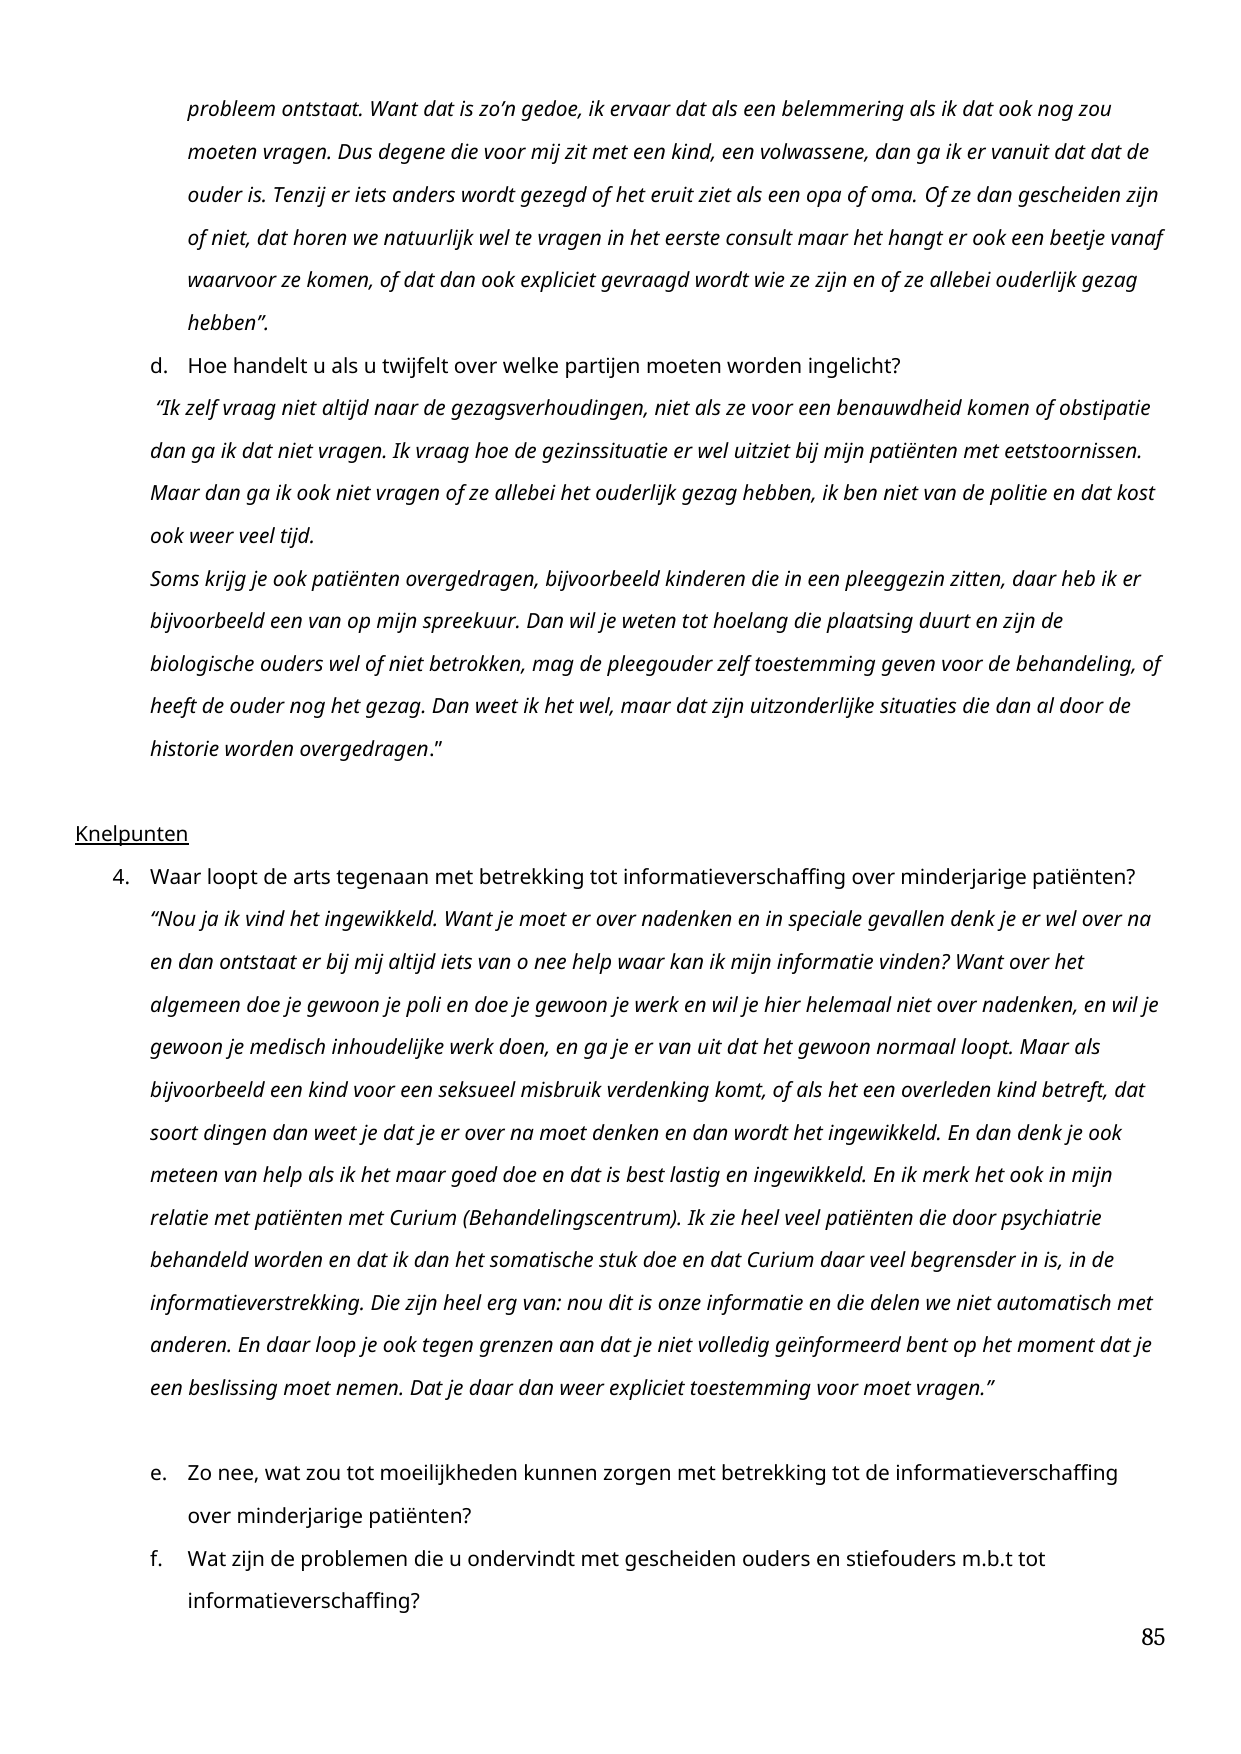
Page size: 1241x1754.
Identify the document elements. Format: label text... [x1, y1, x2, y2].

list Zo nee, wat zou tot moeilijkheden kunnen zorgen met betrekking tot de informatieverschaffing over minderjarige patiënten? [150, 1458, 1165, 1529]
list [187, 94, 1165, 337]
text Knelpunten [75, 819, 1165, 848]
list Wat zijn de problemen die u ondervindt met gescheiden ouders en stiefouders m.b.t tot informatieverschaffing? [150, 1544, 1165, 1615]
list Hoe handelt u als u twijfelt over welke partijen moeten worden ingelicht? [150, 351, 1165, 379]
text Soms krijg je ook patiënten overgedragen, bijvoorbeeld kinderen die in een pleeggezin zitten, daar heb ik er bijvoorbeeld een van op mijn spreekuur. Dan wil je weten tot hoelang die plaatsing duurt en zijn de biologische ouders wel of niet betrokken, mag de pleegouder zelf toestemming geven voor de behandeling, of heeft de ouder nog het gezag. Dan weet ik het wel, maar dat zijn uitzonderlijke situaties die dan al door de historie worden overgedragen.” [150, 564, 1165, 763]
text “Ik zelf vraag niet altijd naar de gezagsverhoudingen, niet als ze voor een benauwdheid komen of obstipatie dan ga ik dat niet vragen. Ik vraag hoe de gezinssituatie er wel uitziet bij mijn patiënten met eetstoornissen. Maar dan ga ik ook niet vragen of ze allebei het ouderlijk gezag hebben, ik ben niet van de politie en dat kost ook weer veel tijd. [150, 393, 1165, 549]
list “Nou ja ik vind het ingewikkeld. Want je moet er over nadenken en in speciale gevallen denk je er wel over na en dan ontstaat er bij mij altijd iets van o nee help waar kan ik mijn informatie vinden? Want over het algemeen doe je gewoon je poli en doe je gewoon je werk en wil je hier helemaal niet over nadenken, en wil je gewoon je medisch inhoudelijke werk doen, en ga je er van uit dat het gewoon normaal loopt. Maar als bijvoorbeeld een kind voor een seksueel misbruik verdenking komt, of als het een overleden kind betreft, dat soort dingen dan weet je dat je er over na moet denken en dan wordt het ingewikkeld. En dan denk je ook meteen van help als ik het maar goed doe en dat is best lastig en ingewikkeld. En ik merk het ook in mijn relatie met patiënten met Curium (Behandelingscentrum). Ik zie heel veel patiënten die door psychiatrie behandeld worden en dat ik dan het somatische stuk doe en dat Curium daar veel begrensder in is, in de informatieverstrekking. Die zijn heel erg van: nou dit is onze informatie en die delen we niet automatisch met anderen. En daar loop je ook tegen grenzen aan dat je niet volledig geïnformeerd bent op het moment dat je een beslissing moet nemen. Dat je daar dan weer expliciet toestemming voor moet vragen.” [150, 904, 1165, 1402]
list Waar loopt de arts tegenaan met betrekking tot informatieverschaffing over minderjarige patiënten? [112, 862, 1165, 890]
